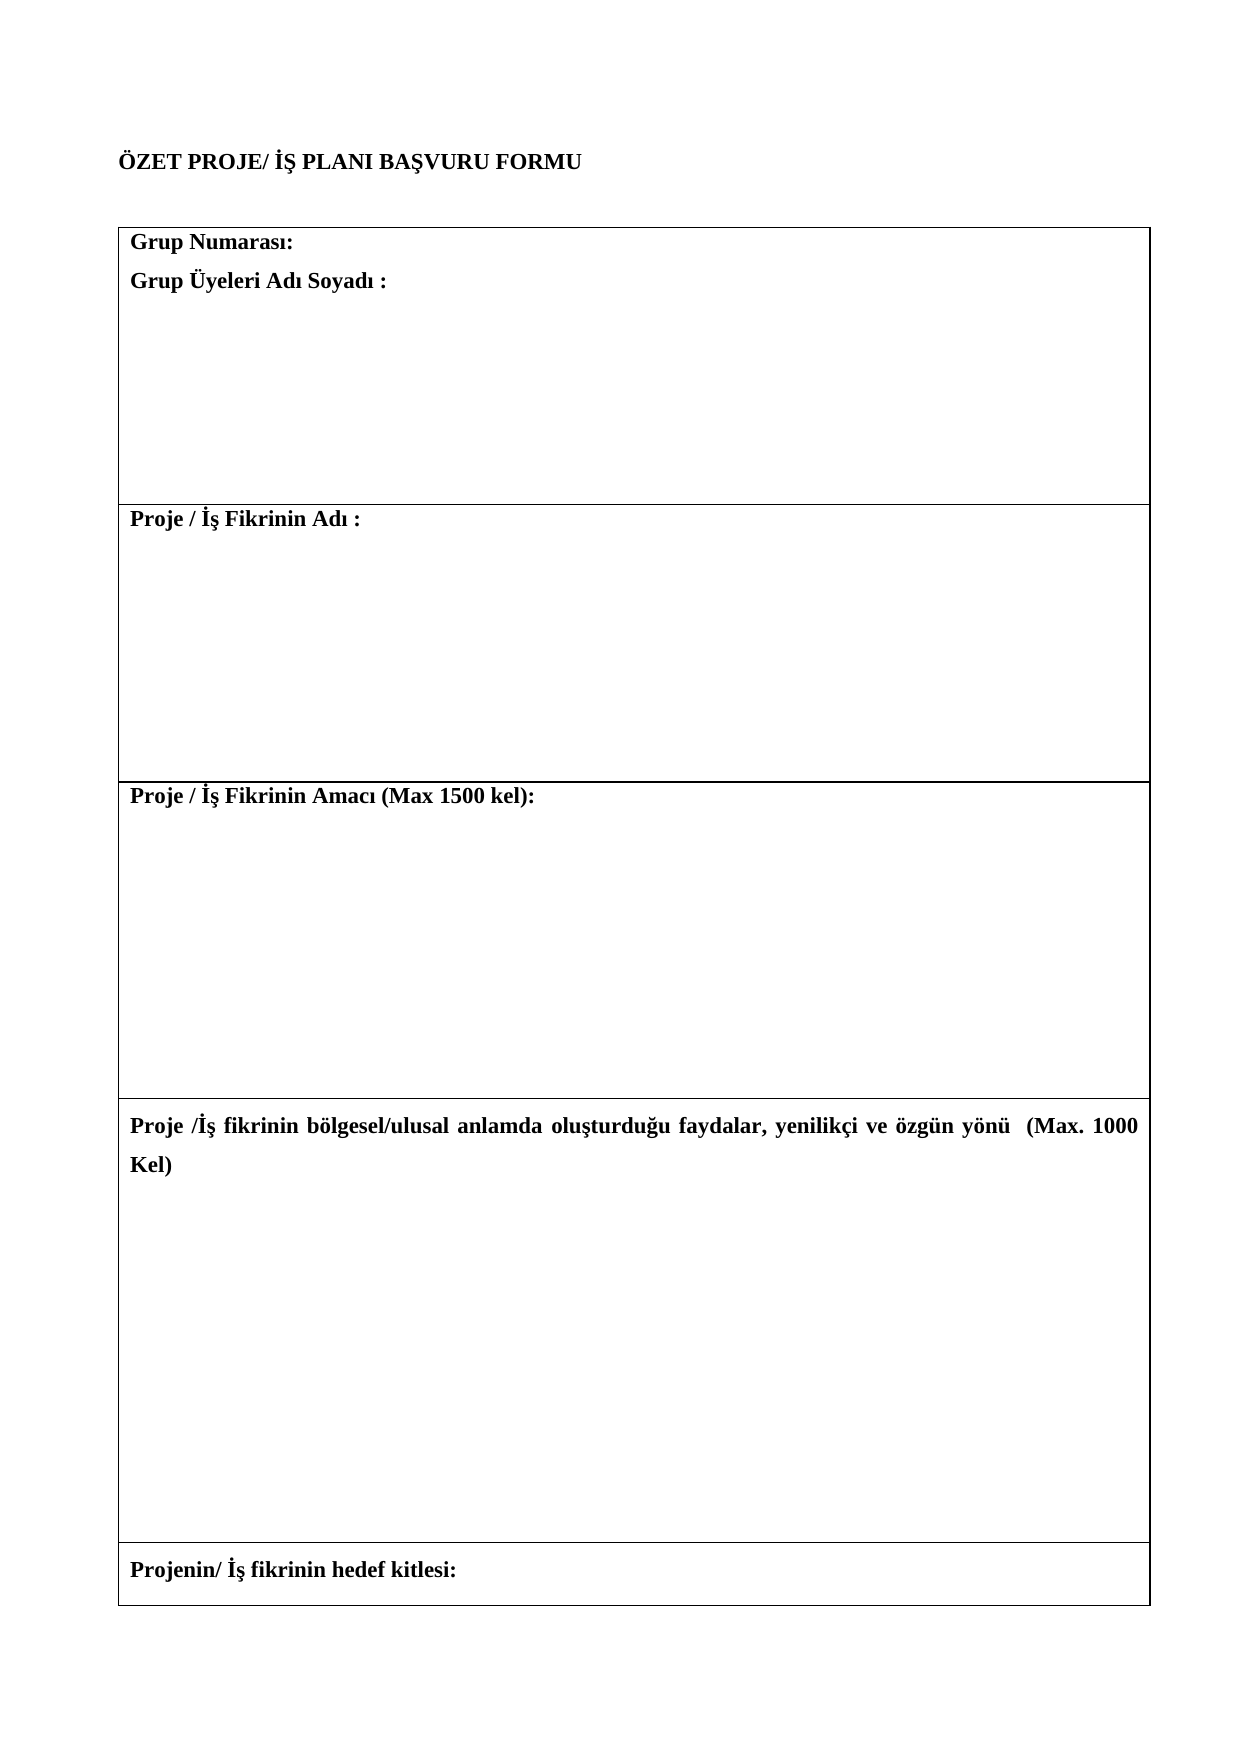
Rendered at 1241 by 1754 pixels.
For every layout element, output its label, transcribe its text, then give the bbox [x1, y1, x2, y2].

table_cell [119, 1543, 1149, 1605]
table_cell Proje /İş fikrinin bölgesel/ulusal anlamda oluşturduğu faydalar, yenilikçi ve özgün yönü (Max. 1000 Kel) [119, 1099, 1149, 1542]
text ÖZET PROJE/ İŞ PLANI BAŞVURU FORMU [118, 148, 1152, 174]
table_cell Proje / İş Fikrinin Amacı (Max 1500 kel): [119, 783, 1149, 1098]
table_cell Proje / İş Fikrinin Adı : [119, 505, 1149, 781]
table_header Grup Numarası: Grup Üyeleri Adı Soyadı : [119, 228, 1149, 504]
